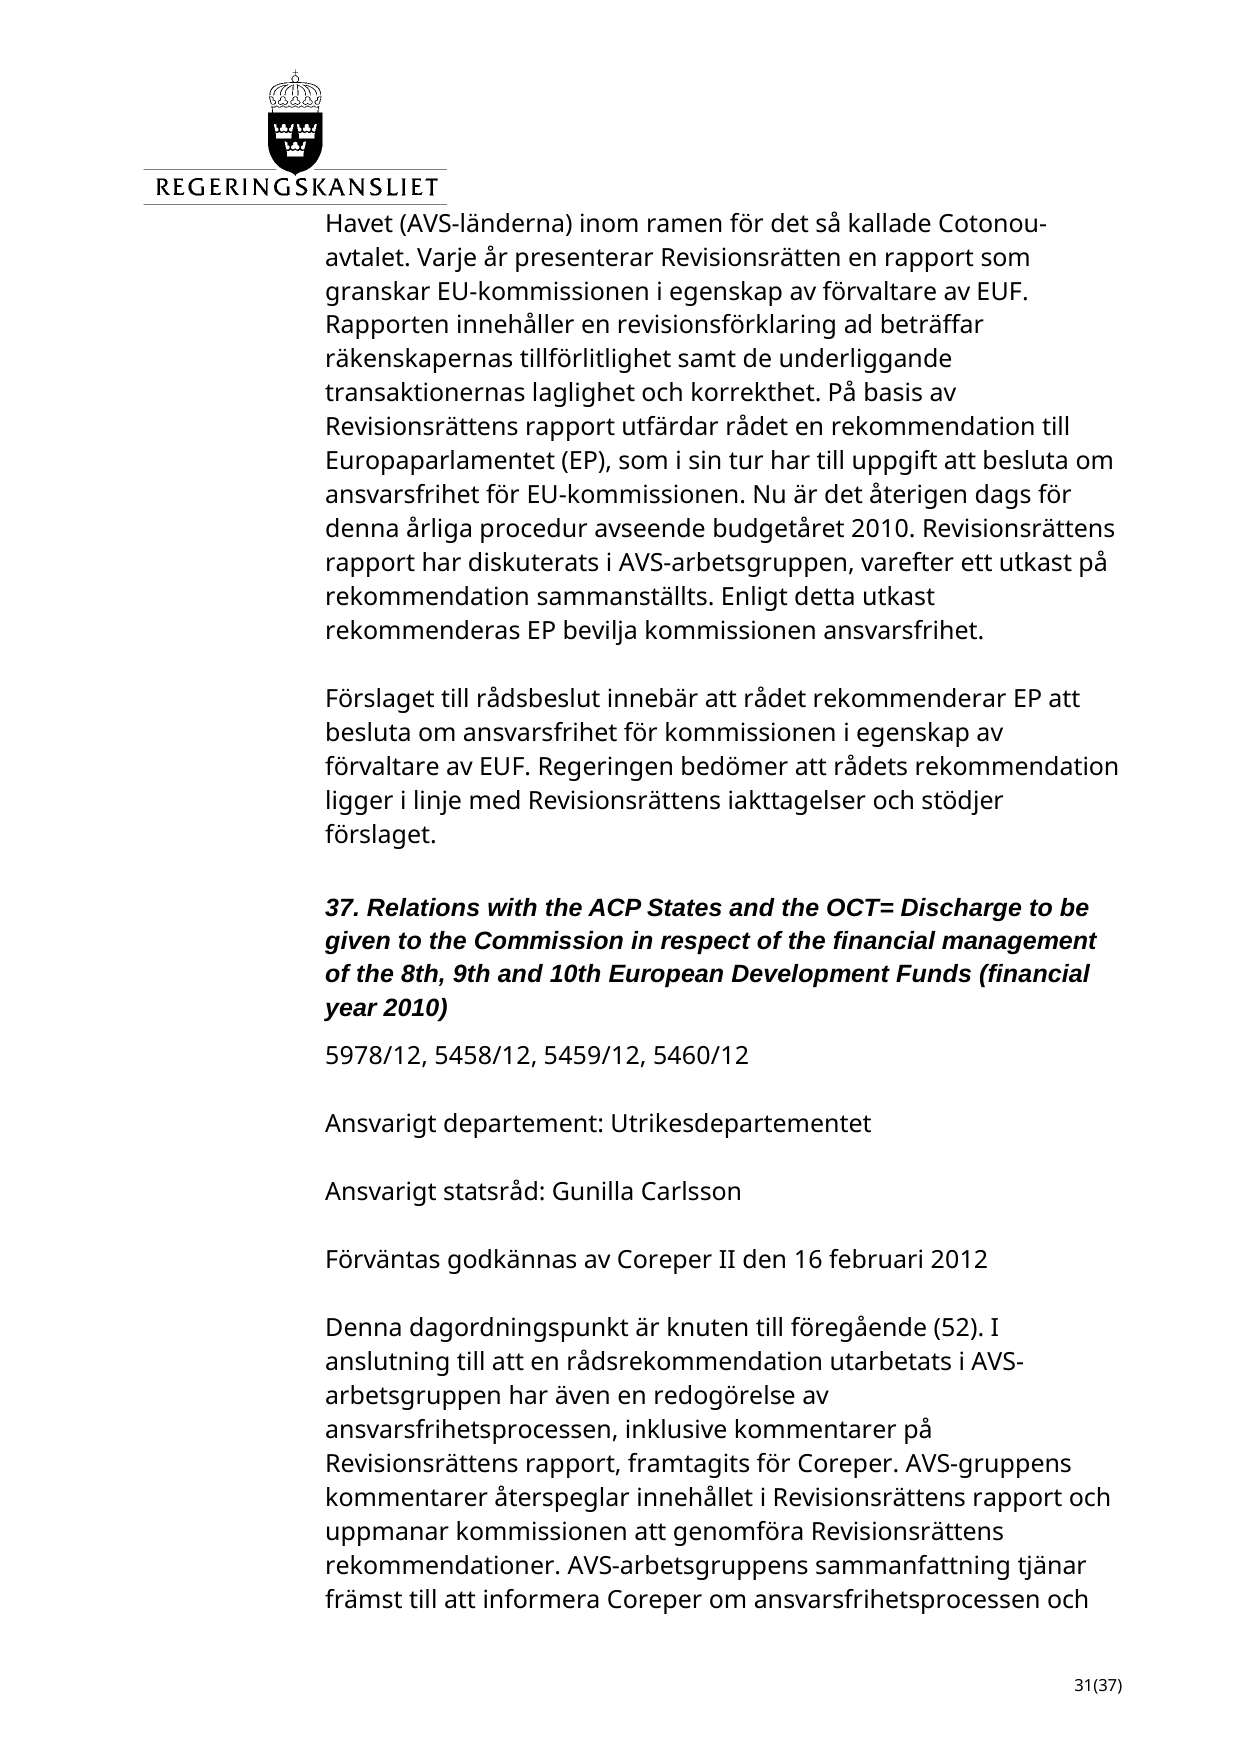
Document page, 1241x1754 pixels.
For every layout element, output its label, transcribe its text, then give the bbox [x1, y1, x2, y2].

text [325, 161, 1122, 647]
text Förväntas godkännas av Coreper II den 16 februari 2012 [325, 1242, 1122, 1276]
text 5978/12, 5458/12, 5459/12, 5460/12 [325, 1038, 1122, 1072]
text Ansvarigt statsråd: Gunilla Carlsson [325, 1174, 1122, 1208]
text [325, 1310, 1122, 1616]
text Ansvarigt departement: Utrikesdepartementet [325, 1106, 1122, 1140]
text Förslaget till rådsbeslut innebär att rådet rekommenderar EP att besluta om ansvarsfrihet för kommissionen i egenskap av förvaltare av EUF. Regeringen bedömer att rådets rekommendation ligger i linje med Revisionsrättens iakttagelser och stödjer förslaget. [325, 681, 1122, 851]
picture [141, 67, 449, 207]
subtitle 37. Relations with the ACP States and the OCT= Discharge to be given to the Commission in respect of the financial management of the 8th, 9th and 10th European Development Funds (financial year 2010) [325, 888, 1122, 1022]
